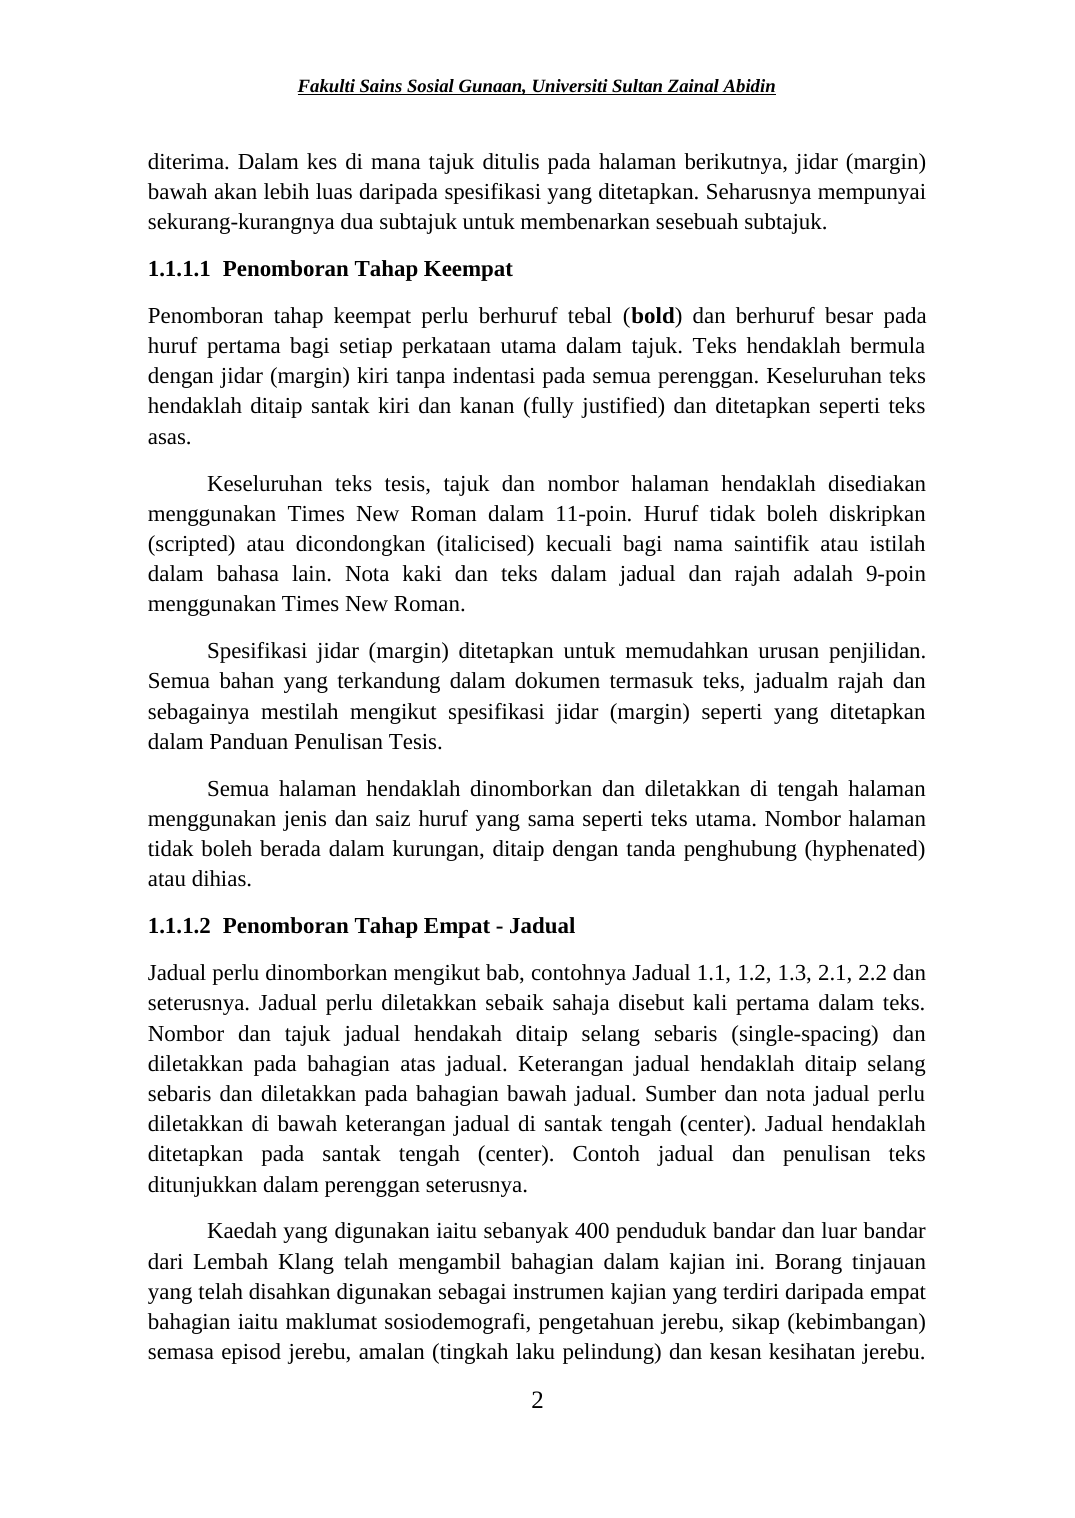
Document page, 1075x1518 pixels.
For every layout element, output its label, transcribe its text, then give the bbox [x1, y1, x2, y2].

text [148, 1217, 927, 1365]
text 1.1.1.1 Penomboran Tahap Keempat [148, 255, 927, 281]
text Penomboran tahap keempat perlu berhuruf tebal (bold) dan berhuruf besar pada huruf pertama bagi setiap perkataan utama dalam tajuk. Teks hendaklah bermula dengan jidar (margin) kiri tanpa indentasi pada semua perenggan. Keseluruhan teks hendaklah ditaip santak kiri dan kanan (fully justified) dan ditetapkan seperti teks asas. [148, 302, 927, 449]
text Spesifikasi jidar (margin) ditetapkan untuk memudahkan urusan penjilidan. Semua bahan yang terkandung dalam dokumen termasuk teks, jadualm rajah dan sebagainya mestilah mengikut spesifikasi jidar (margin) seperti yang ditetapkan dalam Panduan Penulisan Tesis. [148, 637, 927, 754]
text 1.1.1.2 Penomboran Tahap Empat - Jadual [148, 912, 927, 939]
text Jadual perlu dinomborkan mengikut bab, contohnya Jadual 1.1, 1.2, 1.3, 2.1, 2.2 dan seterusnya. Jadual perlu diletakkan sebaik sahaja disebut kali pertama dalam teks. Nombor dan tajuk jadual hendakah ditaip selang sebaris (single-spacing) dan diletakkan pada bahagian atas jadual. Keterangan jadual hendaklah ditaip selang sebaris dan diletakkan pada bahagian bawah jadual. Sumber dan nota jadual perlu diletakkan di bawah keterangan jadual di santak tengah (center). Jadual hendaklah ditetapkan pada santak tengah (center). Contoh jadual dan penulisan teks ditunjukkan dalam perenggan seterusnya. [148, 959, 927, 1197]
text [148, 148, 927, 234]
text Keseluruhan teks tesis, tajuk dan nombor halaman hendaklah disediakan menggunakan Times New Roman dalam 11-poin. Huruf tidak boleh diskripkan (scripted) atau dicondongkan (italicised) kecuali bagi nama saintifik atau istilah dalam bahasa lain. Nota kaki dan teks dalam jadual dan rajah adalah 9-poin menggunakan Times New Roman. [148, 469, 927, 617]
text Semua halaman hendaklah dinomborkan dan diletakkan di tengah halaman menggunakan jenis dan saiz huruf yang sama seperti teks utama. Nombor halaman tidak boleh berada dalam kurungan, ditaip dengan tanda penghubung (hyphenated) atau dihias. [148, 775, 927, 892]
